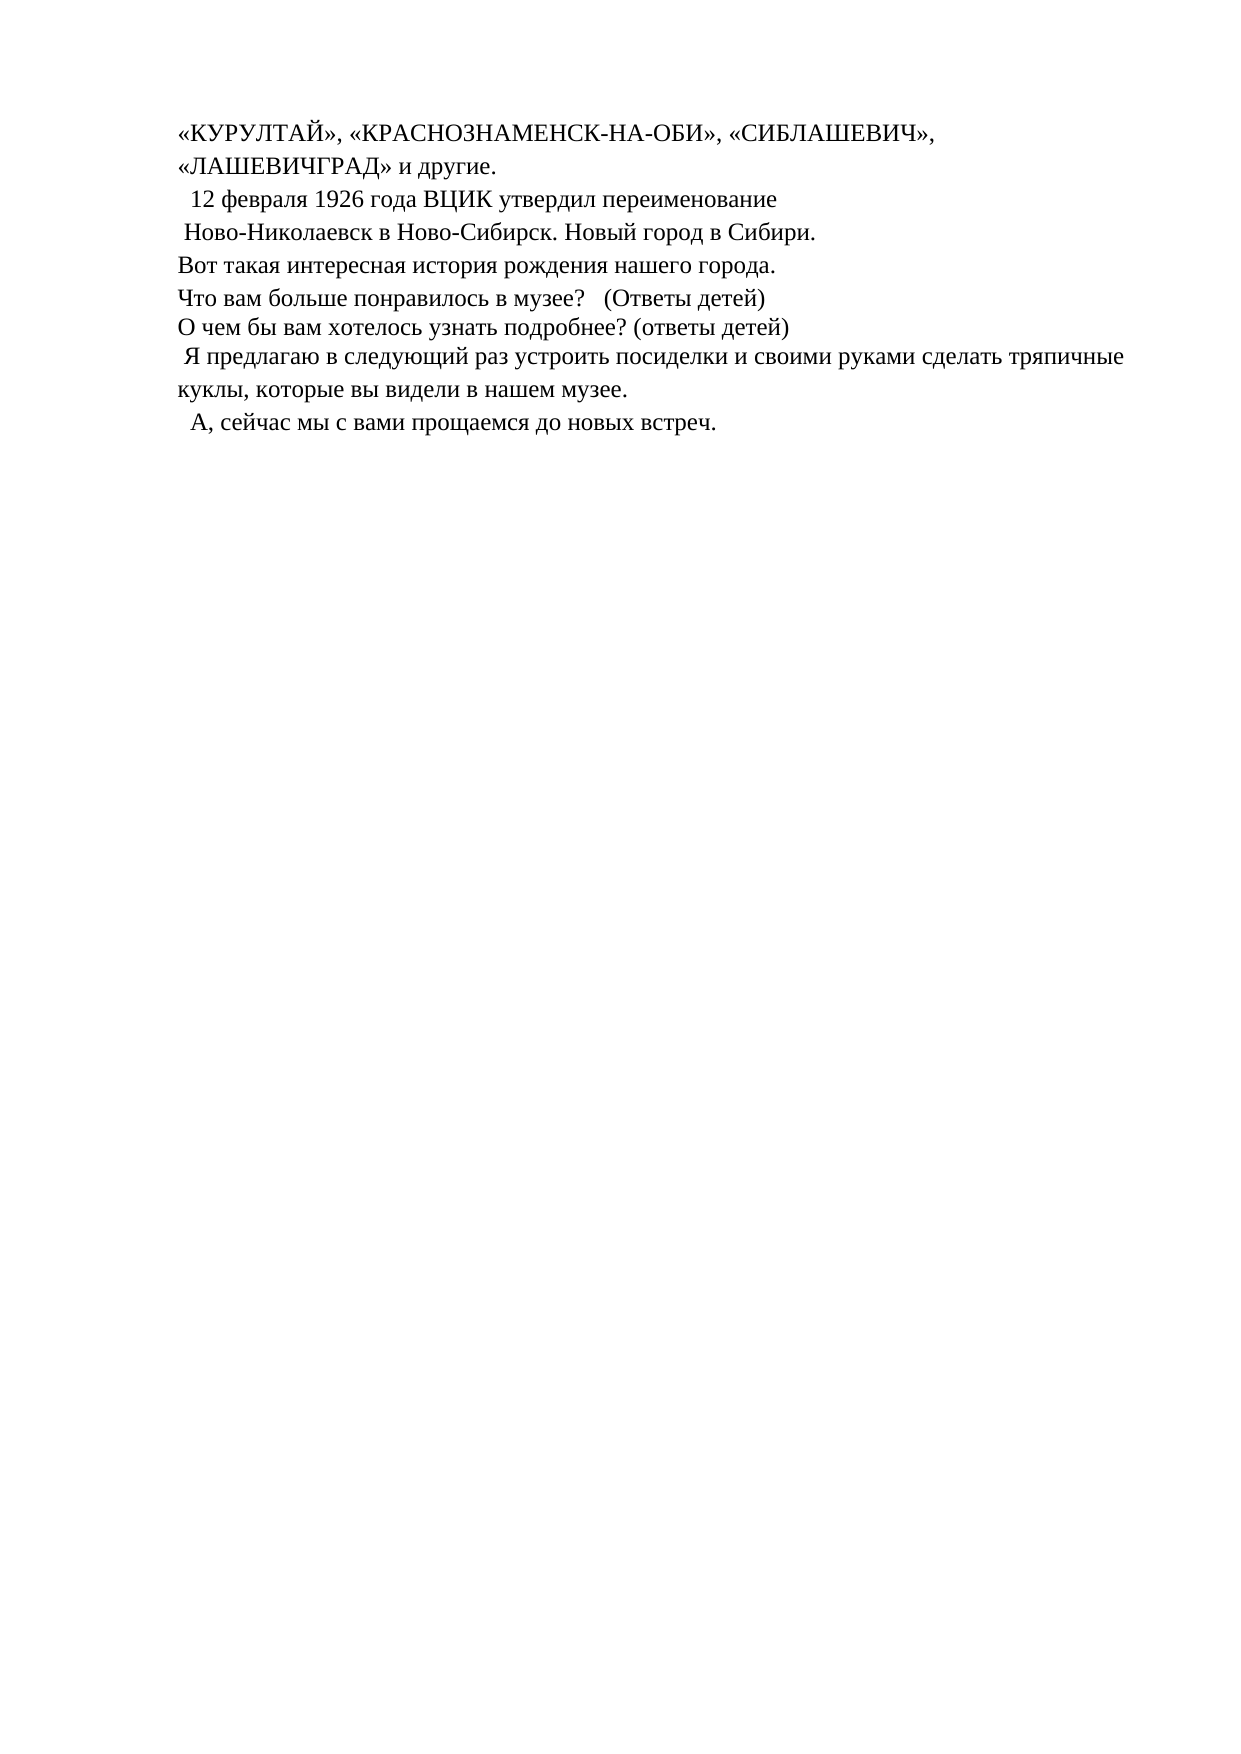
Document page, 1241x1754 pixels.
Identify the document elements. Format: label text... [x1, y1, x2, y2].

text О чем бы вам хотелось узнать подробнее? (ответы детей) [177, 312, 1152, 341]
text А, сейчас мы с вами прощаемся до новых встреч. [177, 407, 1152, 436]
text Вот такая интересная история рождения нашего города. [177, 250, 1152, 279]
text Что вам больше понравилось в музее? (Ответы детей) [177, 283, 1152, 312]
text Ново-Николаевск в Ново-Сибирск. Новый город в Сибири. [177, 217, 1152, 246]
text 12 февраля 1926 года ВЦИК утвердил переименование [177, 184, 1152, 213]
text Я предлагаю в следующий раз устроить посиделки и своими руками сделать тряпичные куклы, которые вы видели в нашем музее. [177, 341, 1152, 402]
text «КУРУЛТАЙ», «КРАСНОЗНАМЕНСК-НА-ОБИ», «СИБЛАШЕВИЧ», «ЛАШЕВИЧГРАД» и другие. [177, 118, 1152, 180]
